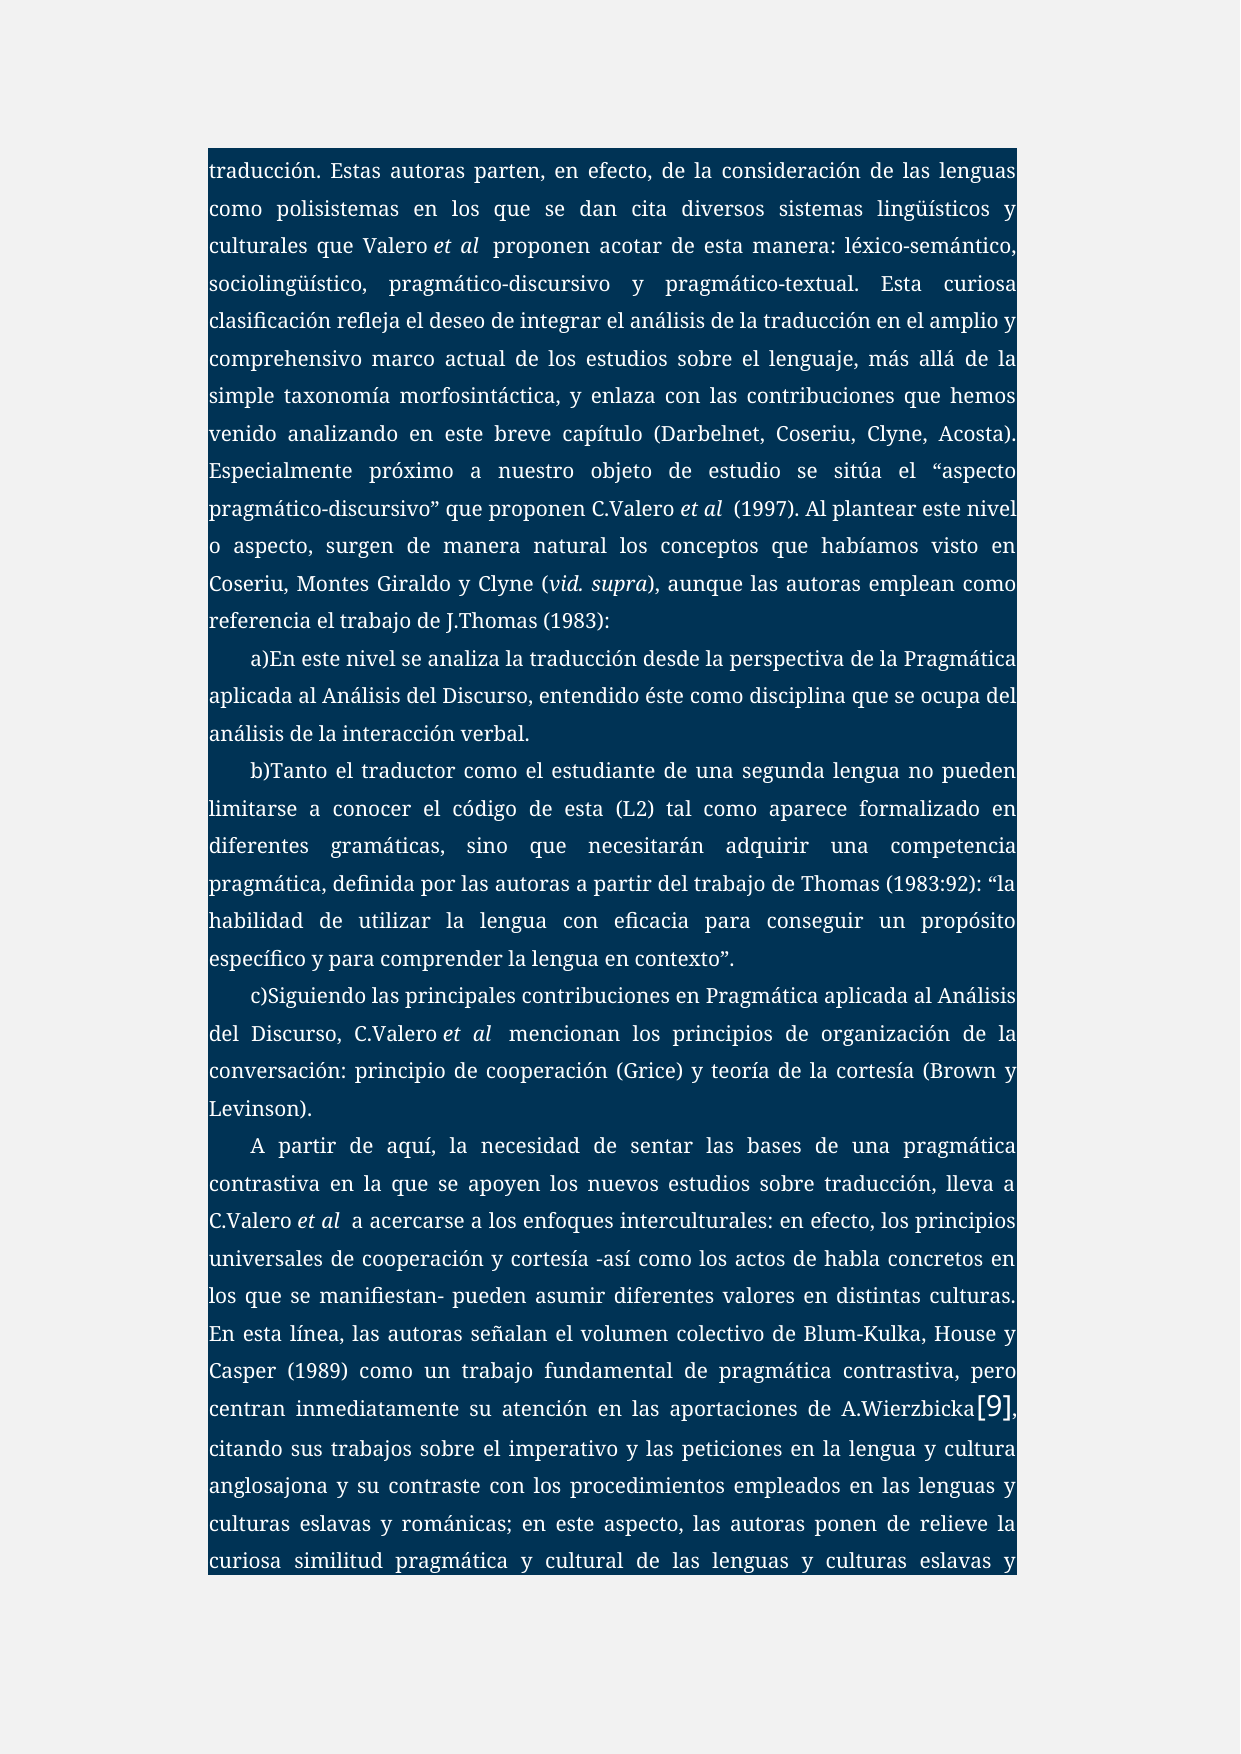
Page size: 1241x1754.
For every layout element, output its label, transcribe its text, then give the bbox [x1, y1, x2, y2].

text a)En este nivel se analiza la traducción desde la perspectiva de la Pragmática aplicada al Análisis del Discurso, entendido éste como disciplina que se ocupa del análisis de la interacción verbal. [208, 635, 1017, 748]
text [208, 1123, 1017, 1575]
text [208, 148, 1017, 635]
text b)Tanto el traductor como el estudiante de una segunda lengua no pueden limitarse a conocer el código de esta (L2) tal como aparece formalizado en diferentes gramáticas, sino que necesitarán adquirir una competencia pragmática, definida por las autoras a partir del trabajo de Thomas (1983:92): “la habilidad de utilizar la lengua con eficacia para conseguir un propósito específico y para comprender la lengua en contexto”. [208, 748, 1017, 973]
text c)Siguiendo las principales contribuciones en Pragmática aplicada al Análisis del Discurso, C.Valero et al mencionan los principios de organización de la conversación: principio de cooperación (Grice) y teoría de la cortesía (Brown y Levinson). [208, 973, 1017, 1123]
